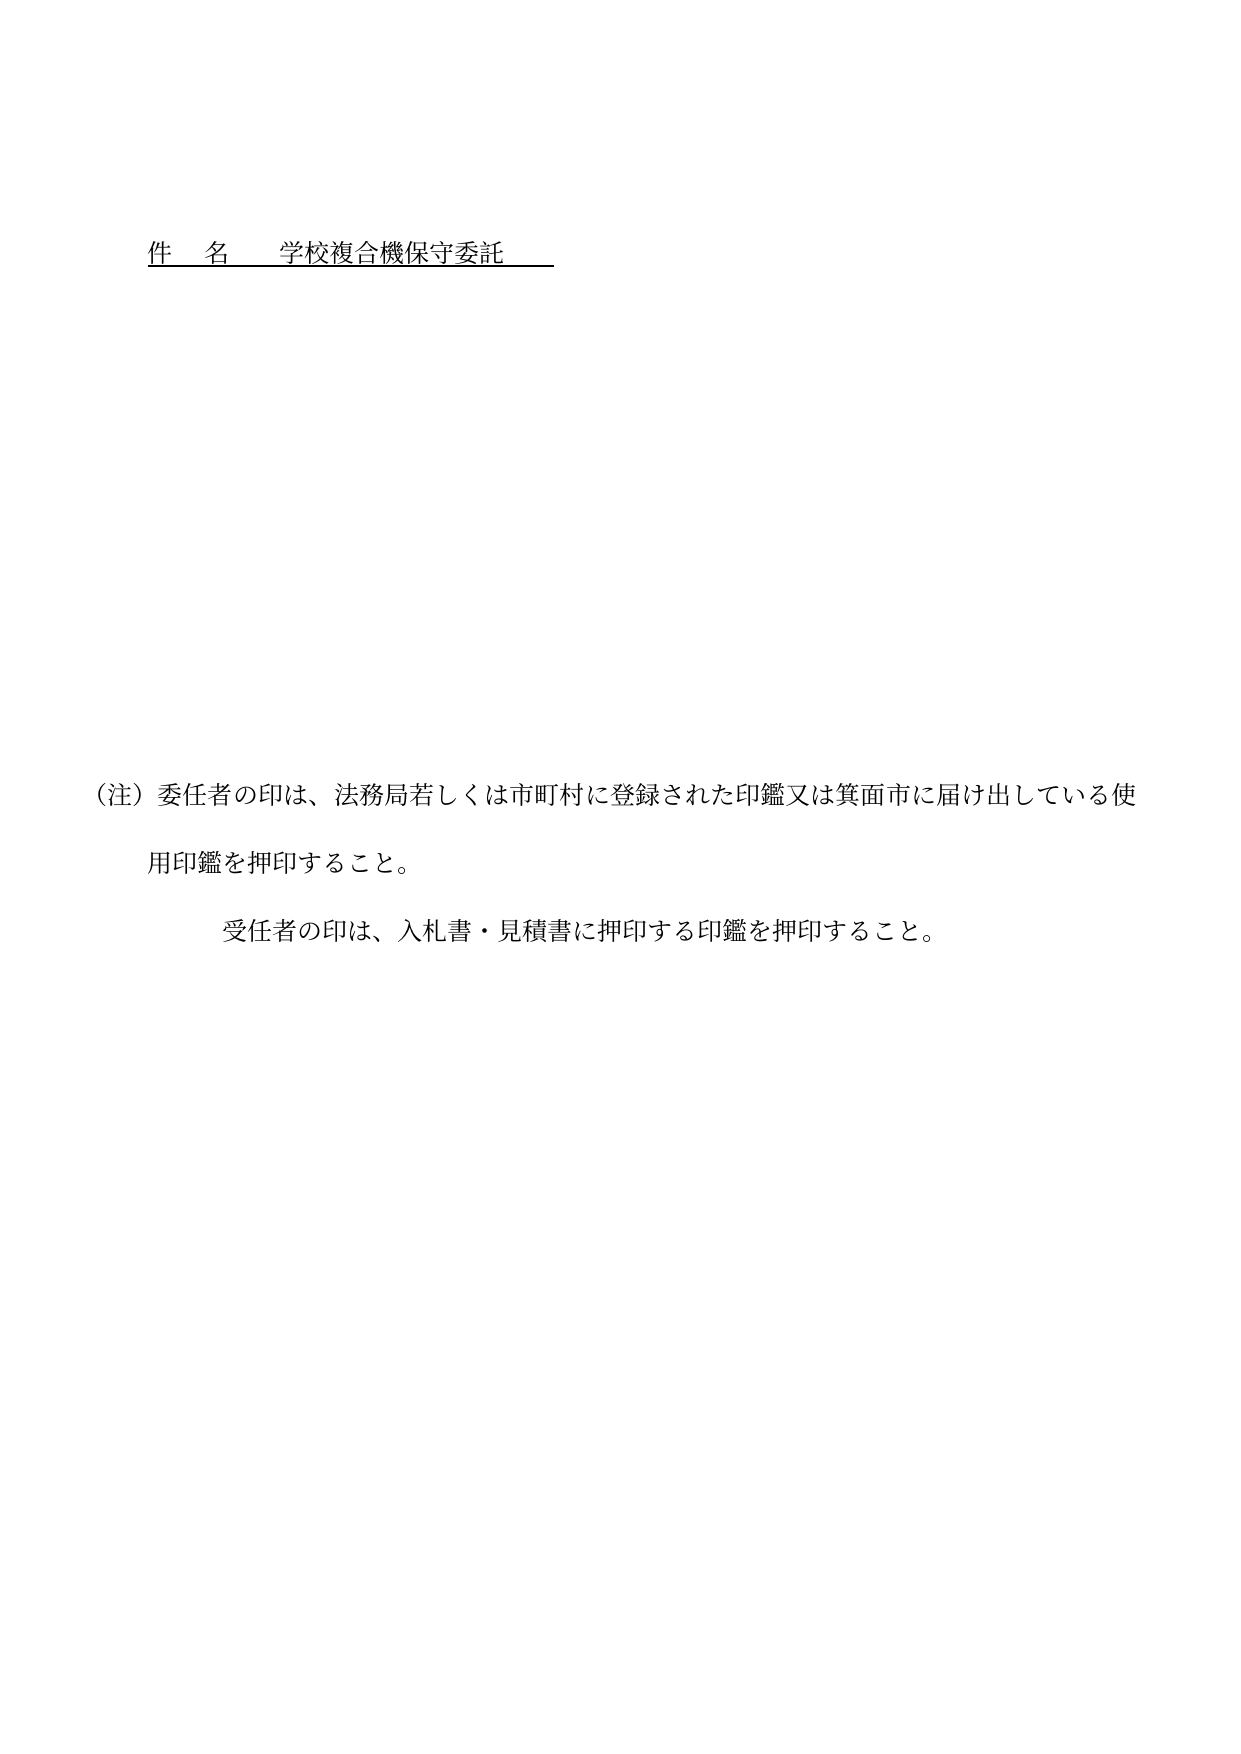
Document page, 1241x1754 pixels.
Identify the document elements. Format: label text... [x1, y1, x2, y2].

text 件 名 学校複合機保守委託 [148, 218, 1140, 286]
text 受任者の印は、入札書・見積書に押印する印鑑を押印すること。 [148, 895, 1140, 963]
text （注）委任者の印は、法務局若しくは市町村に登録された印鑑又は箕面市に届け出している使用印鑑を押印すること。 [82, 760, 1140, 895]
